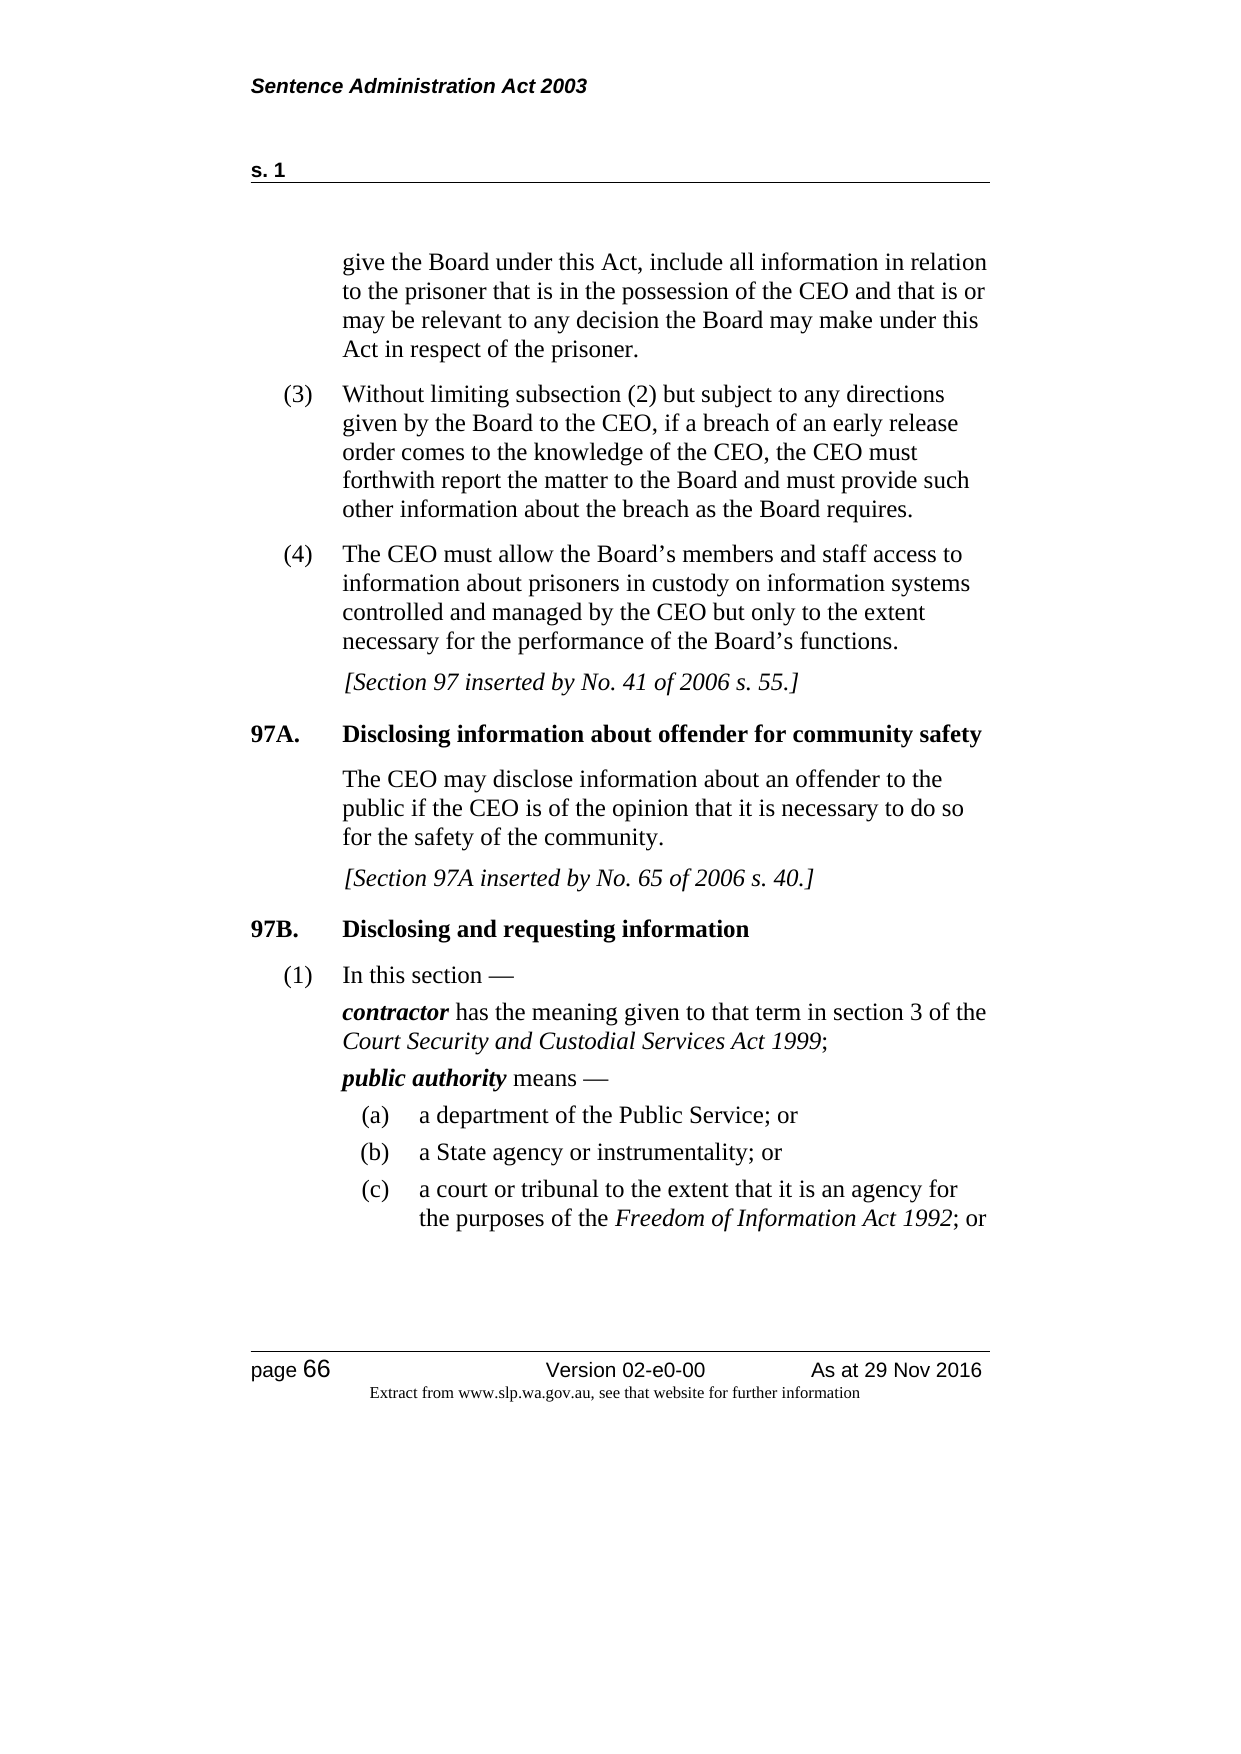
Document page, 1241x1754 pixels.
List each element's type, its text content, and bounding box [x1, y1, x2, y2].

subtitle 97A. Disclosing information about offender for community safety [251, 719, 990, 747]
text (1) In this section — [251, 960, 990, 989]
text (a) a department of the Public Service; or [251, 1100, 990, 1129]
text The CEO may disclose information about an offender to the public if the CEO is of the opinion that it is necessary to do so for the safety of the community. [251, 764, 990, 850]
text (3) Without limiting subsection (2) but subject to any directions given by the Board to the CEO, if a breach of an early release order comes to the knowledge of the CEO, the CEO must forthwith report the matter to the Board and must provide such other information about the breach as the Board requires. [251, 379, 990, 523]
text [Section 97A inserted by No. 65 of 2006 s. 40.] [251, 863, 990, 892]
text (4) The CEO must allow the Board’s members and staff access to information about prisoners in custody on information systems controlled and managed by the CEO but only to the extent necessary for the performance of the Board’s functions. [251, 539, 990, 654]
text (b) a State agency or instrumentality; or [251, 1137, 990, 1166]
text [251, 247, 990, 362]
text contractor has the meaning given to that term in section 3 of the Court Security and Custodial Services Act 1999; [251, 997, 990, 1054]
text [Section 97 inserted by No. 41 of 2006 s. 55.] [251, 667, 990, 696]
subtitle 97B. Disclosing and requesting information [251, 914, 990, 943]
text (c) a court or tribunal to the extent that it is an agency for the purposes of the Freedom of Information Act 1992; or [251, 1174, 990, 1232]
text public authority means — [251, 1063, 990, 1092]
